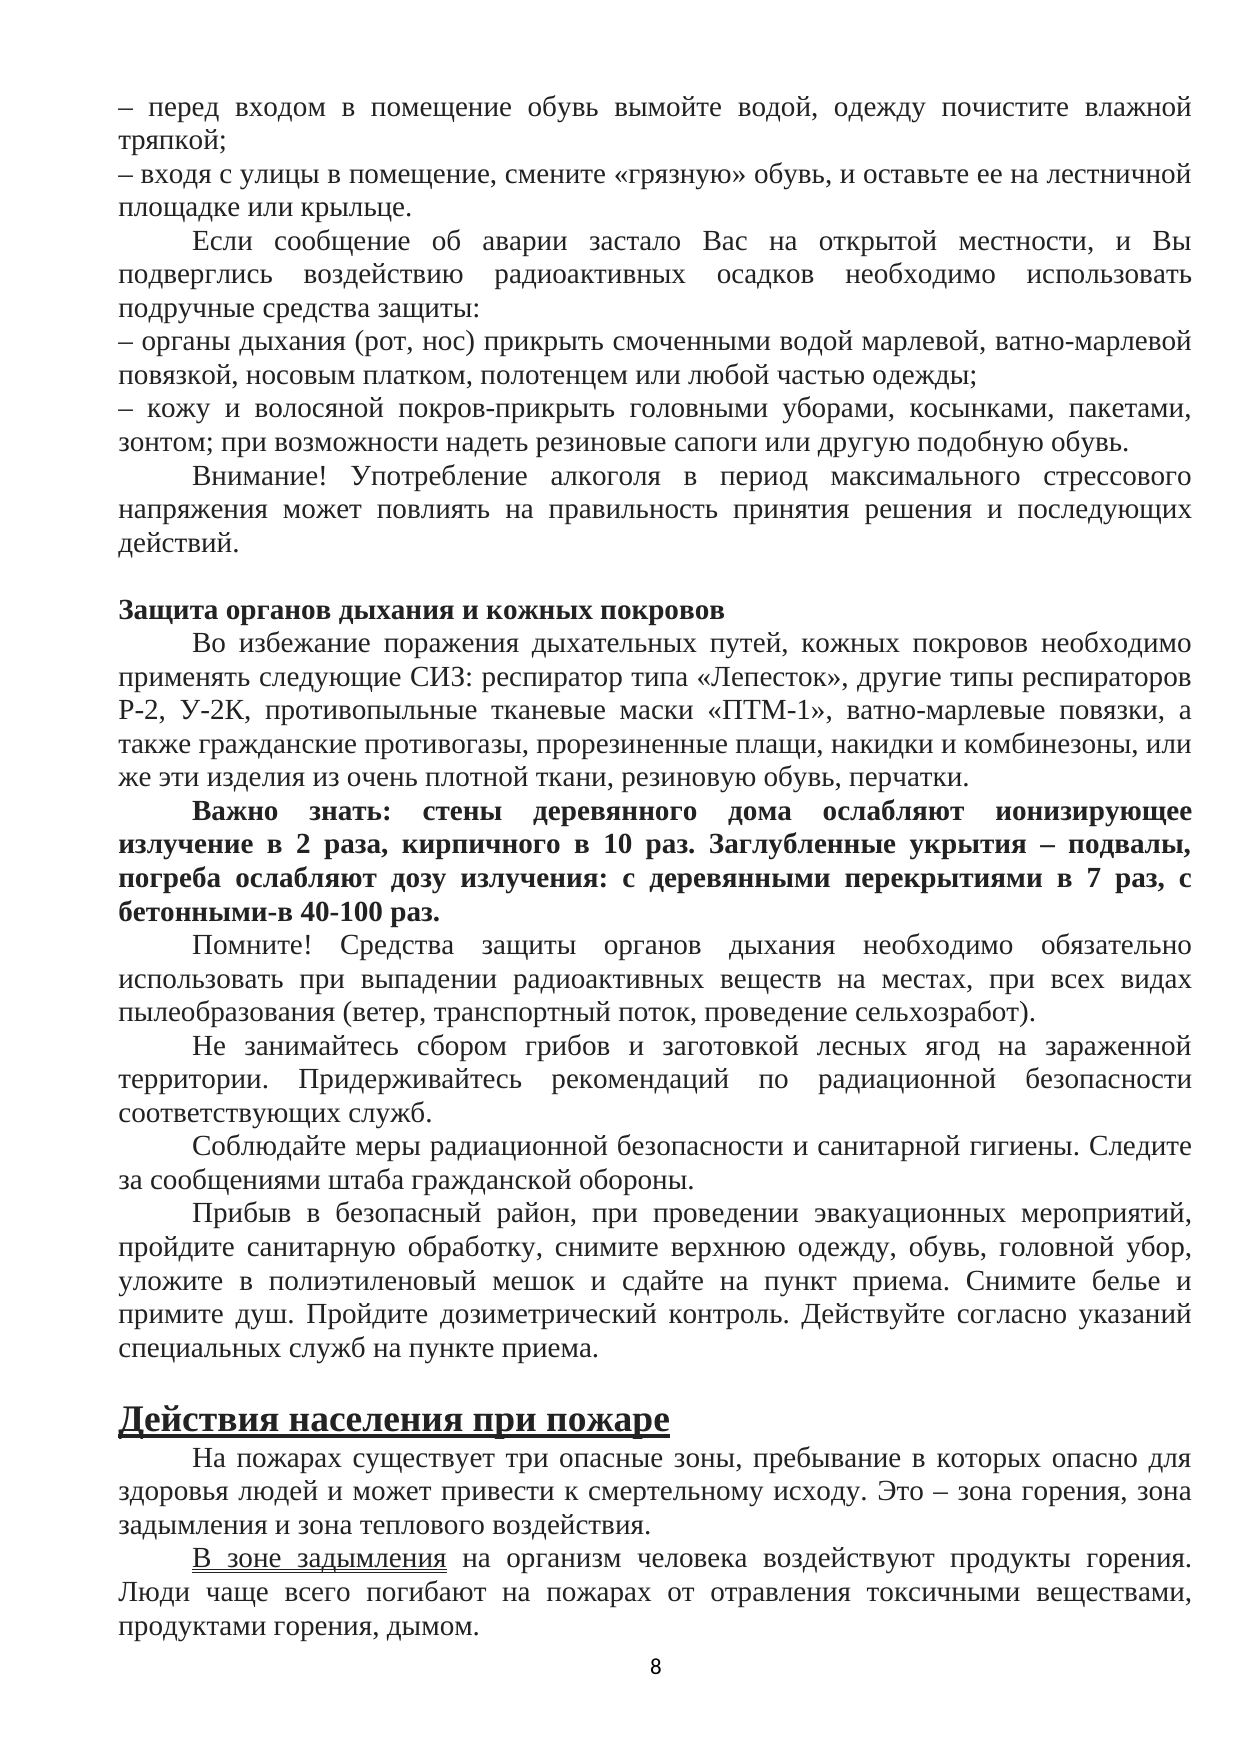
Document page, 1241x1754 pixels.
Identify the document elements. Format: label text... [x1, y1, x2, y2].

text Не занимайтесь сбором грибов и заготовкой лесных ягод на зараженной территории. Придерживайтесь рекомендаций по радиационной безопасности соответствующих служб. [118, 1028, 1193, 1128]
text – перед входом в помещение обувь вымойте водой, одежду почистите влажной тряпкой; [118, 89, 1193, 156]
text Если сообщение об аварии застало Вас на открытой местности, и Вы подверглись воздействию радиоактивных осадков необходимо использовать подручные средства защиты: [118, 223, 1193, 323]
text Важно знать: стены деревянного дома ослабляют ионизирующее излучение в 2 раза, кирпичного в 10 раз. Заглубленные укрытия – подвалы, погреба ослабляют дозу излучения: с деревянными перекрытиями в 7 раз, с бетонными-в 40-100 раз. [118, 793, 1193, 927]
text – органы дыхания (рот, нос) прикрыть смоченными водой марлевой, ватно-марлевой повязкой, носовым платком, полотенцем или любой частью одежды; [118, 323, 1193, 391]
text Действия населения при пожаре [118, 1397, 1193, 1440]
text Прибыв в безопасный район, при проведении эвакуационных мероприятий, пройдите санитарную обработку, снимите верхнюю одежду, обувь, головной убор, уложите в полиэтиленовый мешок и сдайте на пункт приема. Снимите белье и примите душ. Пройдите дозиметрический контроль. Действуйте согласно указаний специальных служб на пункте приема. [118, 1196, 1193, 1363]
text Внимание! Употребление алкоголя в период максимального стрессового напряжения может повлиять на правильность принятия решения и последующих действий. [118, 458, 1193, 558]
text – входя с улицы в помещение, смените «грязную» обувь, и оставьте ее на лестничной площадке или крыльце. [118, 156, 1193, 223]
text В зоне задымления на организм человека воздействуют продукты горения. Люди чаще всего погибают на пожарах от отравления токсичными веществами, продуктами горения, дымом. [118, 1541, 1193, 1641]
text Помните! Средства защиты органов дыхания необходимо обязательно использовать при выпадении радиоактивных веществ на местах, при всех видах пылеобразования (ветер, транспортный поток, проведение сельхозработ). [118, 927, 1193, 1028]
text Соблюдайте меры радиационной безопасности и санитарной гигиены. Следите за сообщениями штаба гражданской обороны. [118, 1128, 1193, 1196]
text Во избежание поражения дыхательных путей, кожных покровов необходимо применять следующие СИЗ: респиратор типа «Лепесток», другие типы респираторов Р-2, У-2К, противопыльные тканевые маски «ПТМ-1», ватно-марлевые повязки, а также гражданские противогазы, прорезиненные плащи, накидки и комбинезоны, или же эти изделия из очень плотной ткани, резиновую обувь, перчатки. [118, 625, 1193, 793]
text Защита органов дыхания и кожных покровов [118, 592, 1193, 625]
text – кожу и волосяной покров-прикрыть головными уборами, косынками, пакетами, зонтом; при возможности надеть резиновые сапоги или другую подобную обувь. [118, 391, 1193, 458]
text На пожарах существует три опасные зоны, пребывание в которых опасно для здоровья людей и может привести к смертельному исходу. Это – зона горения, зона задымления и зона теплового воздействия. [118, 1440, 1193, 1541]
